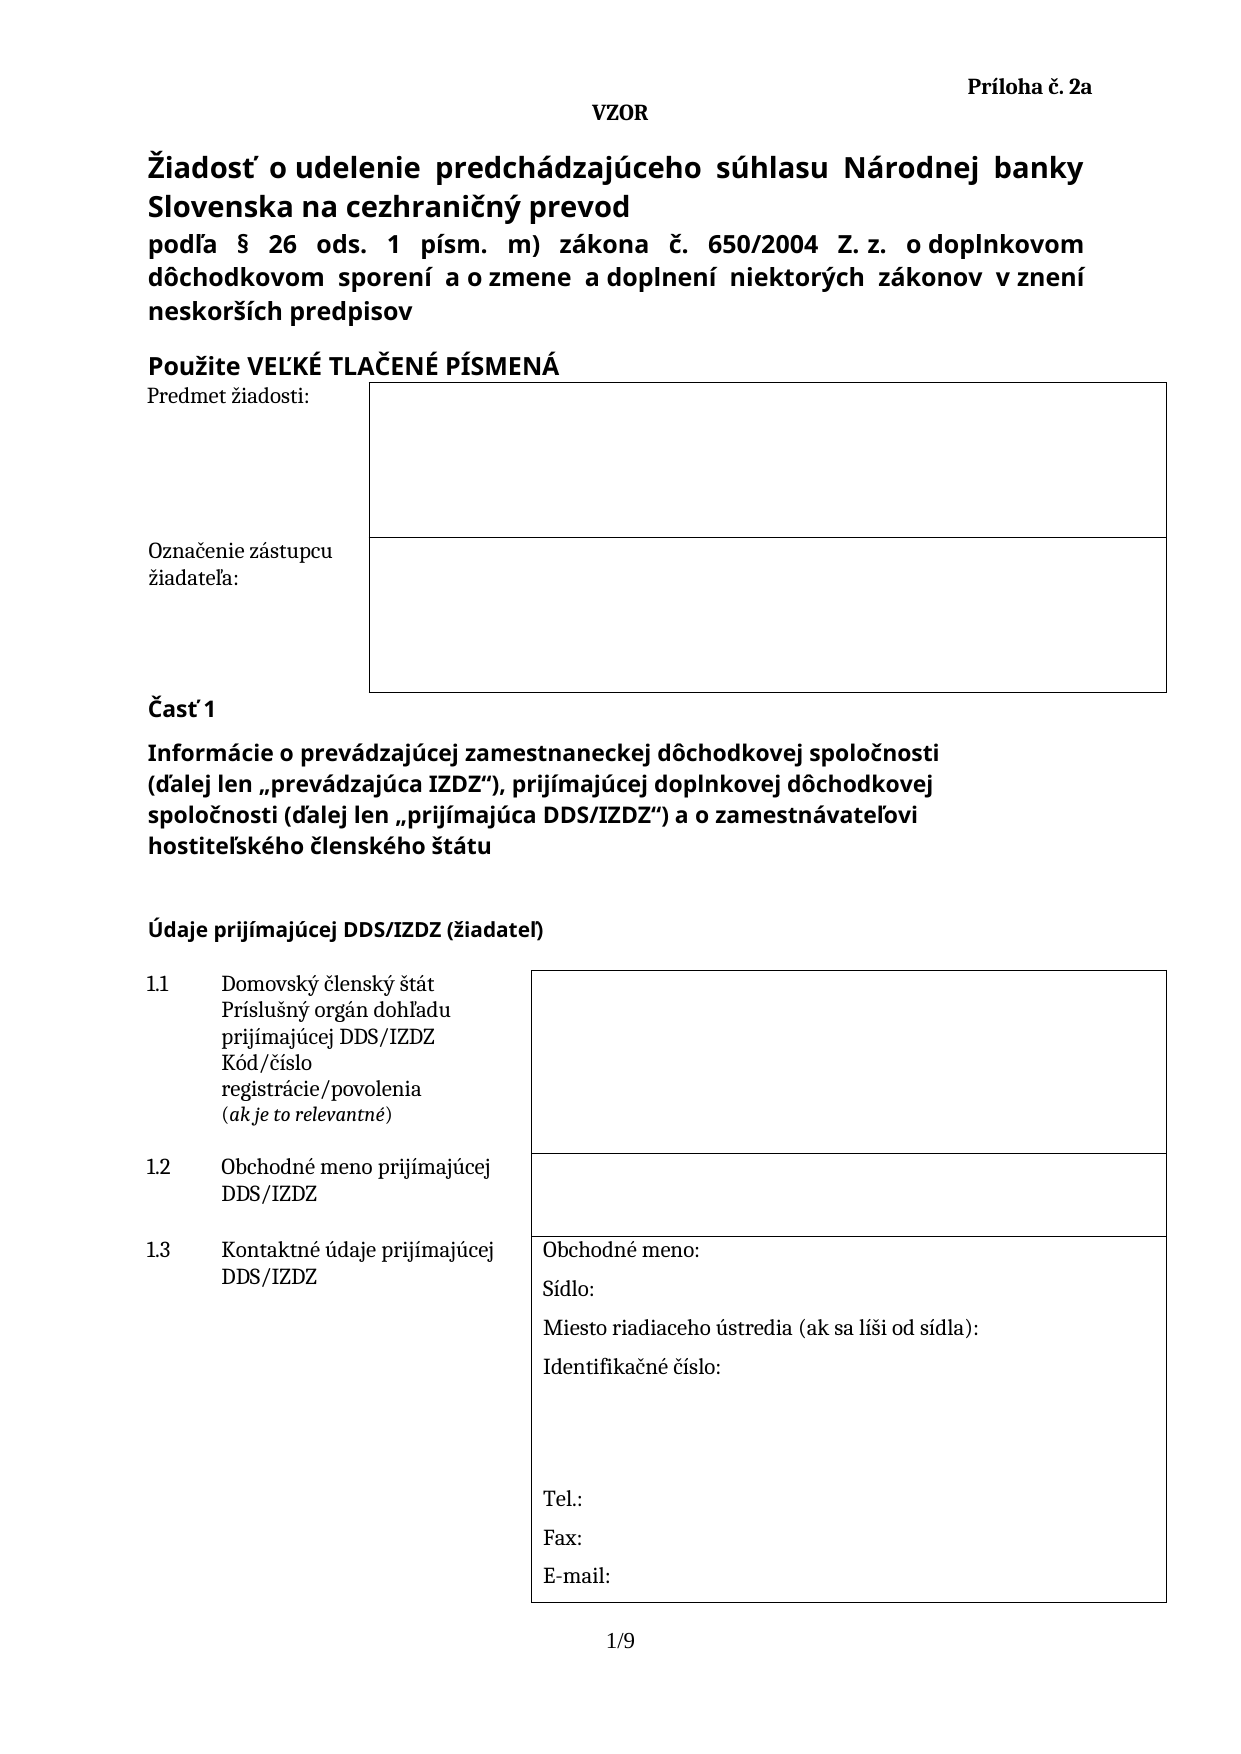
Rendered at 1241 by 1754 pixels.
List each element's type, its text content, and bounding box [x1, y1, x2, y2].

table_header [370, 383, 1166, 537]
table_cell 1.3 Kontaktné údaje prijímajúcej DDS/IZDZ [132, 1236, 531, 1602]
text podľa § 26 ods. 1 písm. m) zákona č. 650/2004 Z. z. o doplnkovom dôchodkovom sporení a o zmene a doplnení niektorých zákonov v znení neskorších predpisov [148, 226, 1084, 327]
table_header Predmet žiadosti: [132, 382, 369, 537]
text Žiadosť o udelenie predchádzajúceho súhlasu Národnej banky Slovenska na cezhraničný prevod [148, 148, 1084, 226]
text Časť 1 [148, 693, 1093, 724]
text Údaje prijímajúcej DDS/IZDZ (žiadateľ) [148, 915, 1093, 944]
table_cell Obchodné meno: Sídlo: Miesto riadiaceho ústredia (ak sa líši od sídla): Identifikačné číslo: Tel.: Fax: E-mail: [532, 1237, 1166, 1602]
table_cell Označenie zástupcu žiadateľa: [132, 537, 369, 692]
text Použite VEĽKÉ TLAČENÉ PÍSMENÁ [148, 348, 1093, 382]
table_cell [532, 1154, 1166, 1236]
table_cell 1.2 Obchodné meno prijímajúcej DDS/IZDZ [132, 1153, 531, 1236]
text Informácie o prevádzajúcej zamestnaneckej dôchodkovej spoločnosti (ďalej len „prevádzajúca IZDZ“), prijímajúcej doplnkovej dôchodkovej spoločnosti (ďalej len „prijímajúca DDS/IZDZ“) a o zamestnávateľovi hostiteľského členského štátu [148, 737, 949, 861]
table_header 1.1 Domovský členský štát Príslušný orgán dohľadu prijímajúcej DDS/IZDZ Kód/číslo registrácie/povolenia (ak je to relevantné) [132, 970, 531, 1153]
table_header [532, 971, 1166, 1153]
table_cell [370, 538, 1166, 692]
